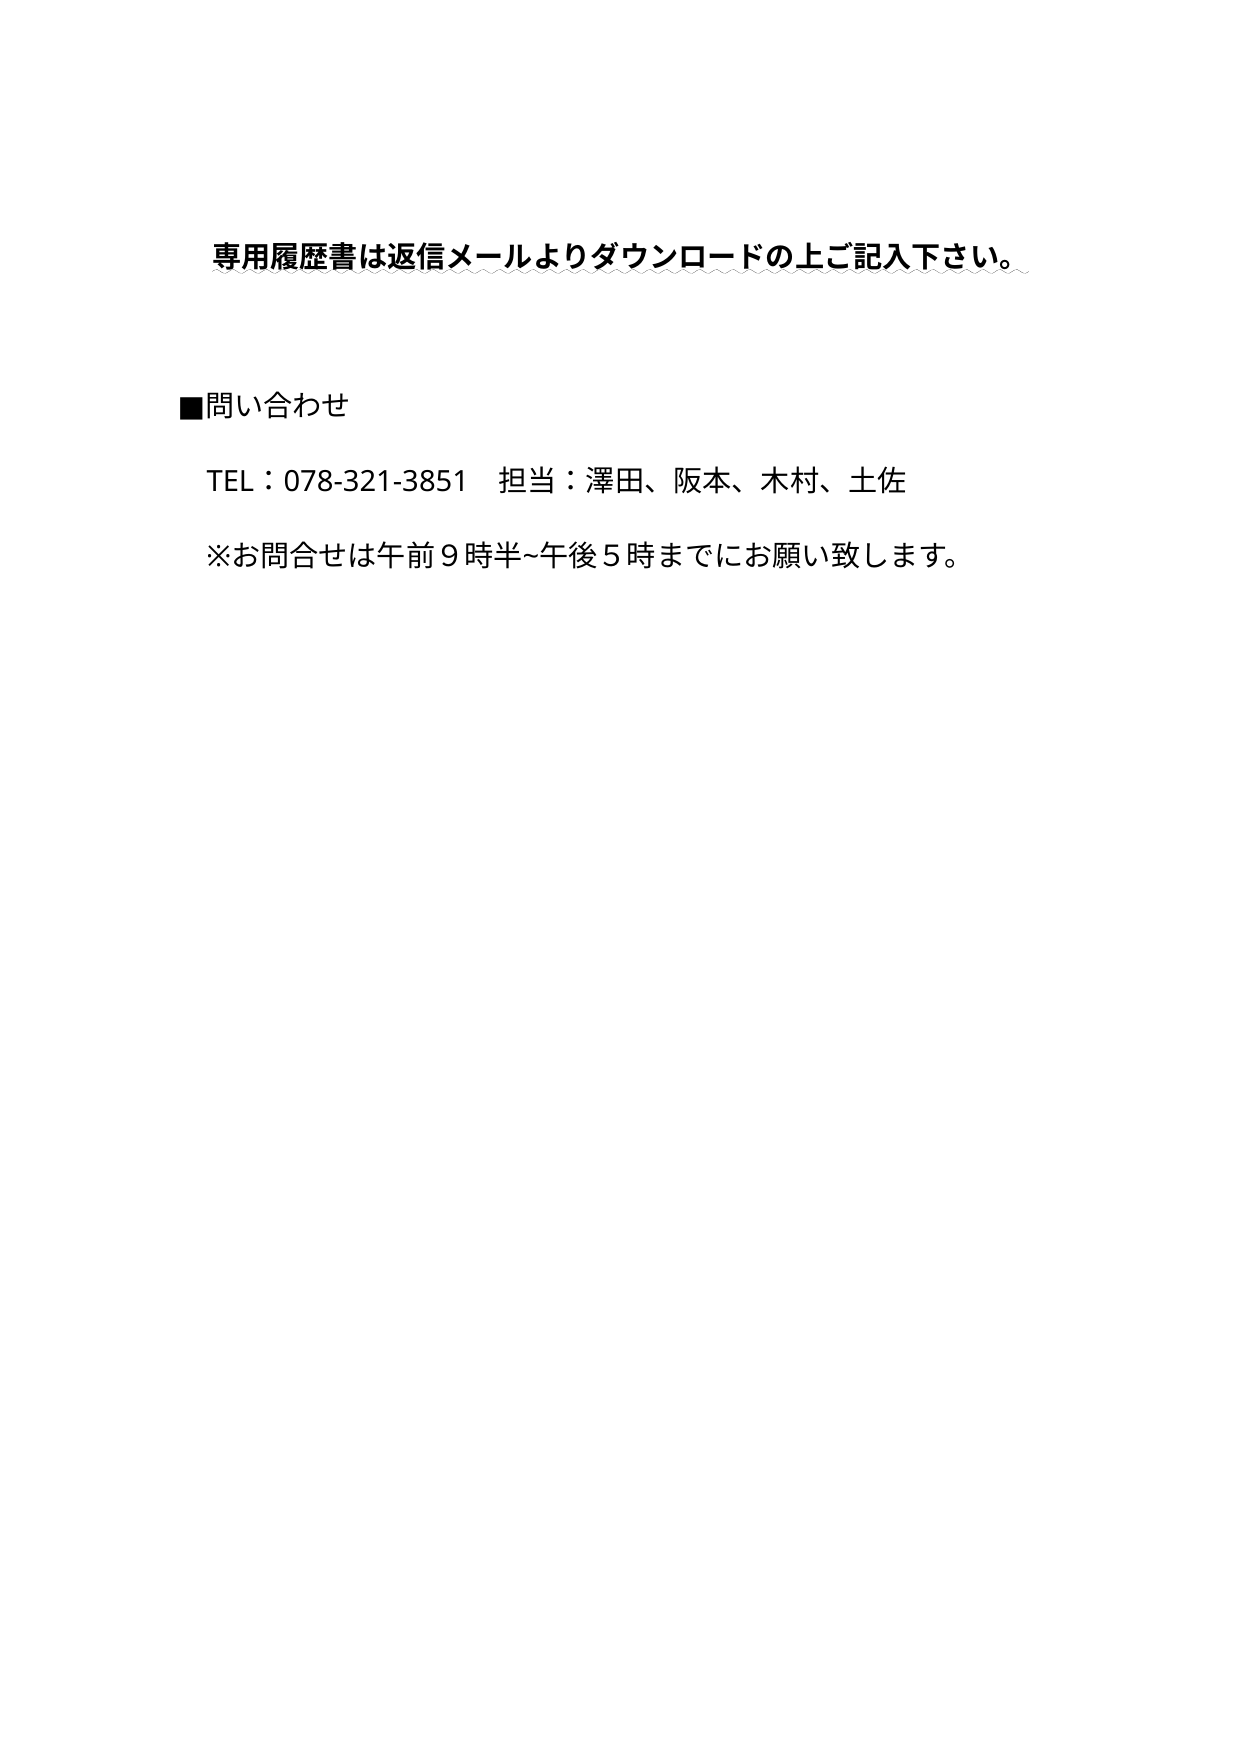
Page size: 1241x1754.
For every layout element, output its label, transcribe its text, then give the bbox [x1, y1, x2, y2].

text ※お問合せは午前９時半~午後５時までにお願い致します。 [177, 517, 1063, 592]
text TEL：078-321-3851 担当：澤田、阪本、木村、土佐 [177, 442, 1063, 517]
text 専用履歴書は返信メールよりダウンロードの上ご記入下さい。 [177, 217, 1063, 292]
text ■問い合わせ [177, 367, 1063, 442]
